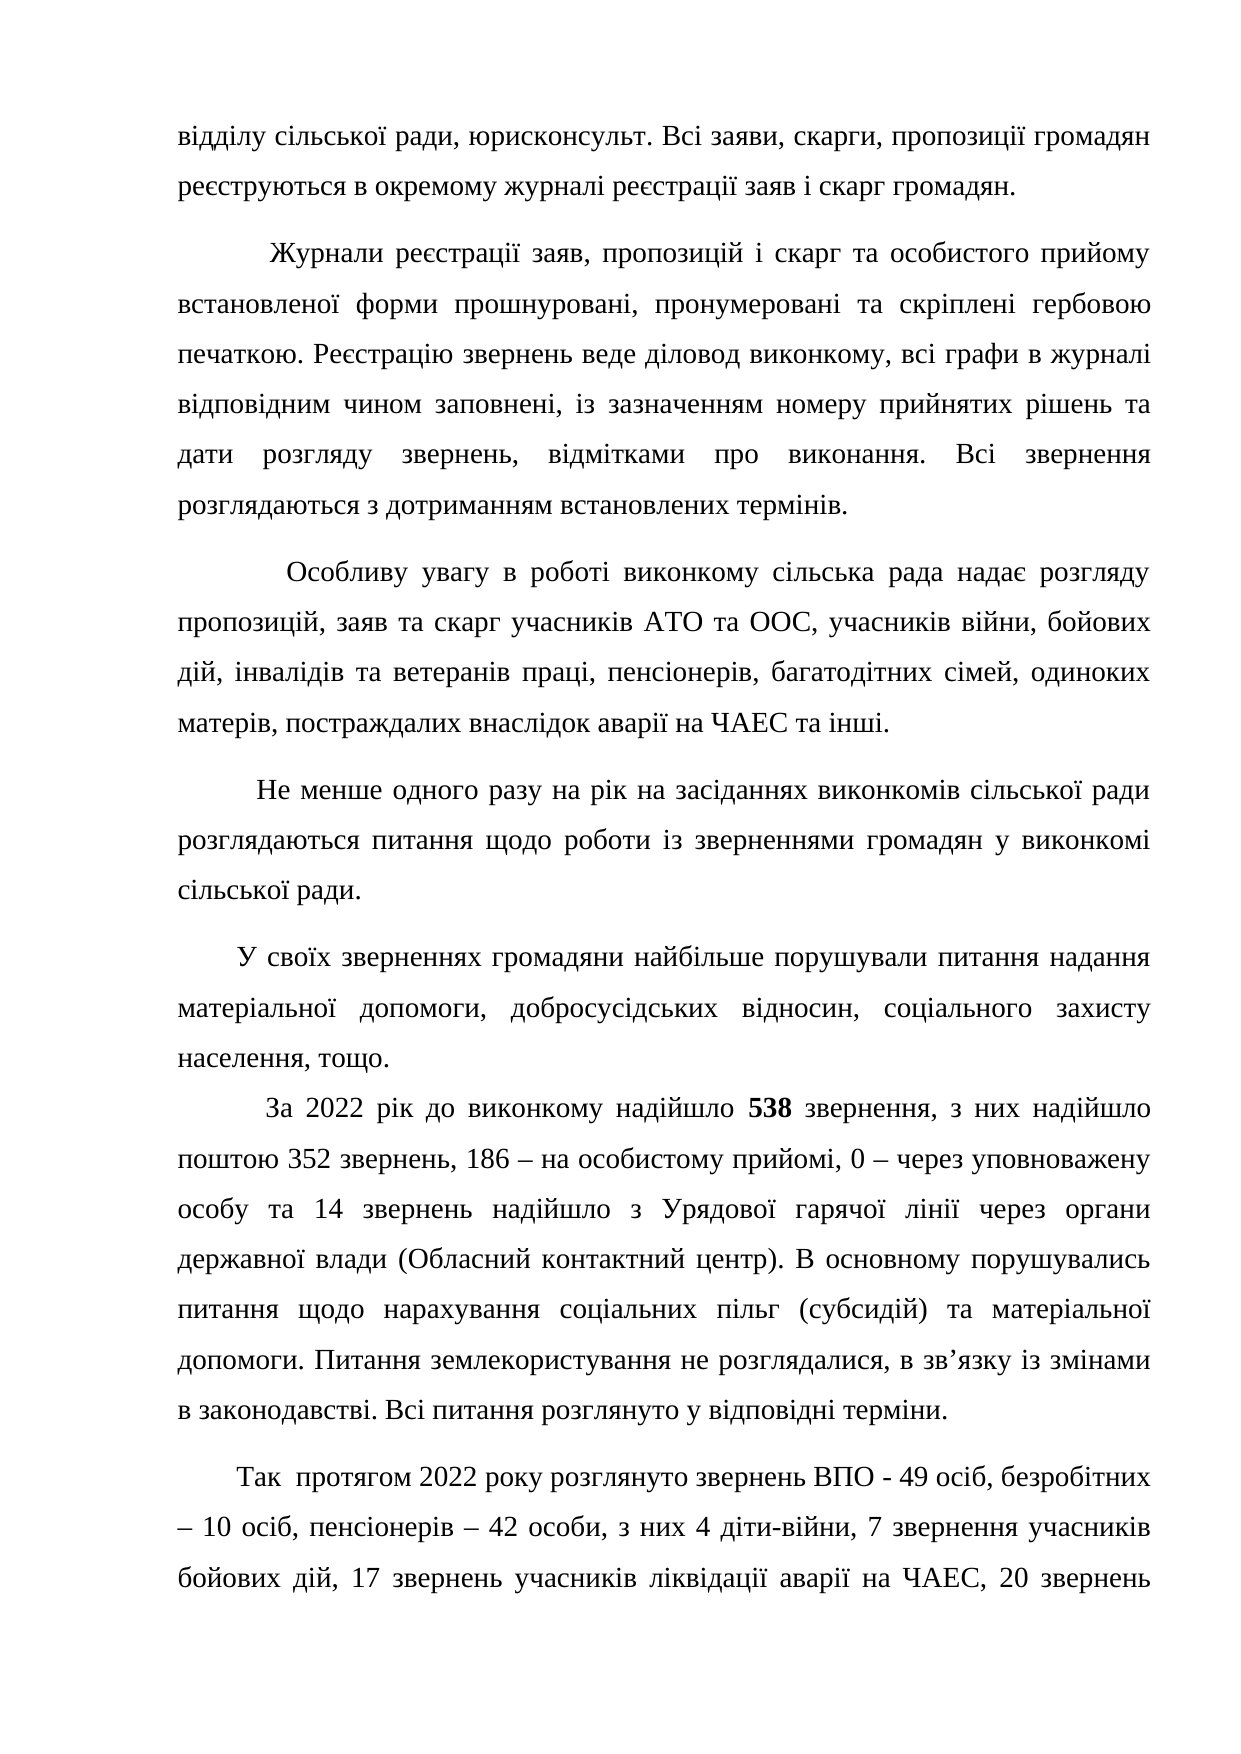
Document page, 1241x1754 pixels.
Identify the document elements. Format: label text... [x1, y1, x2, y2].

text За 2022 рік до виконкому надійшло 538 звернення, з них надійшло поштою 352 звернень, 186 – на особистому прийомі, 0 – через уповноважену особу та 14 звернень надійшло з Урядової гарячої лінії через органи державної влади (Обласний контактний центр). В основному порушувались питання щодо нарахування соціальних пільг (субсидій) та матеріальної допомоги. Питання землекористування не розглядалися, в зв’язку із змінами в законодавстві. Всі питання розглянуто у відповідні терміни. [177, 1090, 1152, 1426]
text У своїх зверненнях громадяни найбільше порушували питання надання матеріальної допомоги, добросусідських відносин, соціального захисту населення, тощо. [177, 939, 1152, 1074]
text Особливу увагу в роботі виконкому сільська рада надає розгляду пропозицій, заяв та скарг учасників АТО та ООС, учасників війни, бойових дій, інвалідів та ветеранів праці, пенсіонерів, багатодітних сімей, одиноких матерів, постраждалих внаслідок аварії на ЧАЕС та інші. [177, 554, 1152, 738]
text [177, 1459, 1152, 1593]
text Журнали реєстрації заяв, пропозицій і скарг та особистого прийому встановленої форми прошнуровані, пронумеровані та скріплені гербовою печаткою. Реєстрацію звернень веде діловод виконкому, всі графи в журналі відповідним чином заповнені, із зазначенням номеру прийнятих рішень та дати розгляду звернень, відмітками про виконання. Всі звернення розглядаються з дотриманням встановлених термінів. [177, 235, 1152, 521]
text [177, 118, 1152, 202]
text Не менше одного разу на рік на засіданнях виконкомів сільської ради розглядаються питання щодо роботи із зверненнями громадян у виконкомі сільської ради. [177, 772, 1152, 906]
